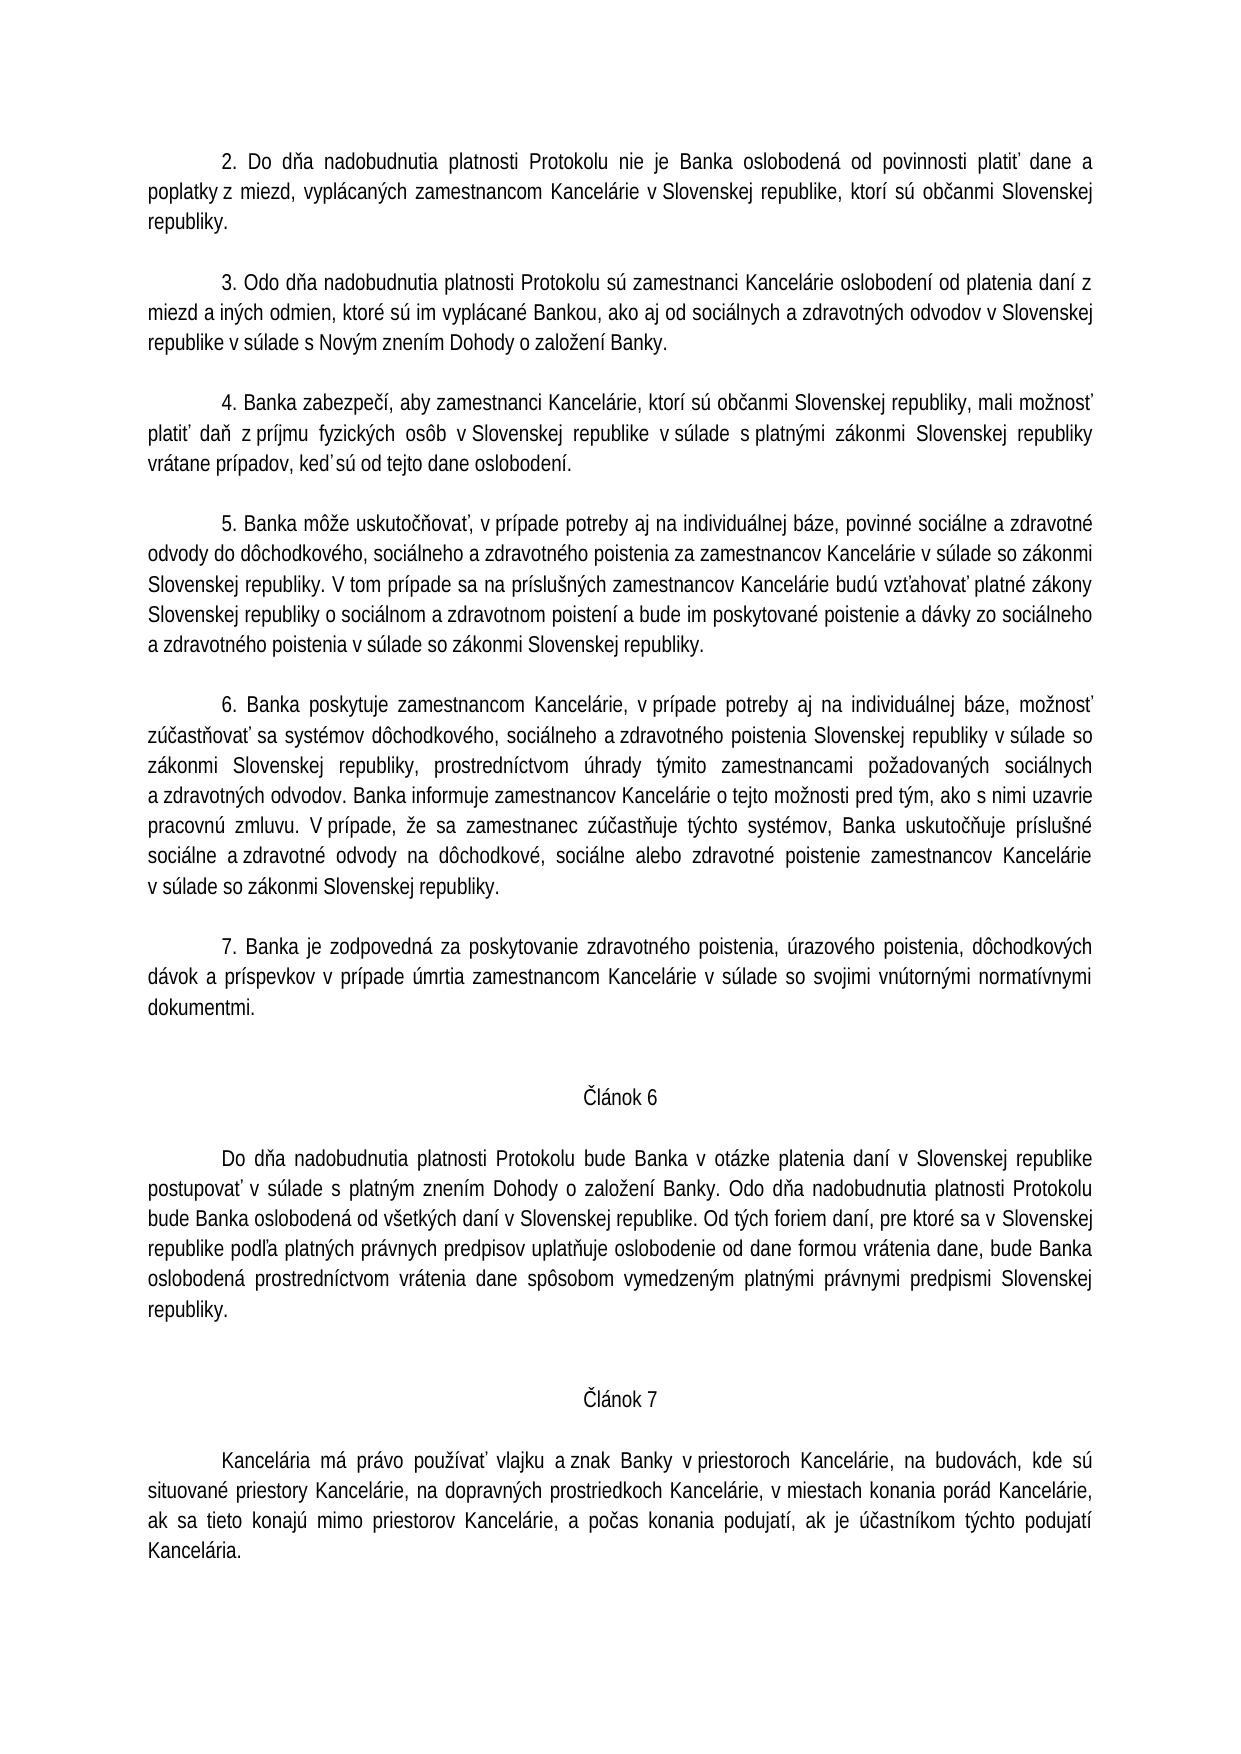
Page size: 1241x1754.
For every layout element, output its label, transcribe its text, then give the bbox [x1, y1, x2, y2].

text Článok 7 [148, 1386, 1093, 1412]
text 3. Odo dňa nadobudnutia platnosti Protokolu sú zamestnanci Kancelárie oslobodení od platenia daní z miezd a iných odmien, ktoré sú im vyplácané Bankou, ako aj od sociálnych a zdravotných odvodov v Slovenskej republike v súlade s Novým znením Dohody o založení Banky. [148, 268, 1093, 355]
text 4. Banka zabezpečí, aby zamestnanci Kancelárie, ktorí sú občanmi Slovenskej republiky, mali možnosť platiť daň z príjmu fyzických osôb v Slovenskej republike v súlade s platnými zákonmi Slovenskej republiky vrátane prípadov, keď sú od tejto dane oslobodení. [148, 389, 1093, 476]
text 2. Do dňa nadobudnutia platnosti Protokolu nie je Banka oslobodená od povinnosti platiť dane a poplatky z miezd, vyplácaných zamestnancom Kancelárie v Slovenskej republike, ktorí sú občanmi Slovenskej republiky. [148, 148, 1093, 234]
text 5. Banka môže uskutočňovať, v prípade potreby aj na individuálnej báze, povinné sociálne a zdravotné odvody do dôchodkového, sociálneho a zdravotného poistenia za zamestnancov Kancelárie v súlade so zákonmi Slovenskej republiky. V tom prípade sa na príslušných zamestnancov Kancelárie budú vzťahovať platné zákony Slovenskej republiky o sociálnom a zdravotnom poistení a bude im poskytované poistenie a dávky zo sociálneho a zdravotného poistenia v súlade so zákonmi Slovenskej republiky. [148, 510, 1093, 657]
text 7. Banka je zodpovedná za poskytovanie zdravotného poistenia, úrazového poistenia, dôchodkových dávok a príspevkov v prípade úmrtia zamestnancom Kancelárie v súlade so svojimi vnútornými normatívnymi dokumentmi. [148, 933, 1093, 1020]
text Do dňa nadobudnutia platnosti Protokolu bude Banka v otázke platenia daní v Slovenskej republike postupovať v súlade s platným znením Dohody o založení Banky. Odo dňa nadobudnutia platnosti Protokolu bude Banka oslobodená od všetkých daní v Slovenskej republike. Od tých foriem daní, pre ktoré sa v Slovenskej republike podľa platných právnych predpisov uplatňuje oslobodenie od dane formou vrátenia dane, bude Banka oslobodená prostredníctvom vrátenia dane spôsobom vymedzeným platnými právnymi predpismi Slovenskej republiky. [148, 1144, 1093, 1322]
text Kancelária má právo používať vlajku a znak Banky v priestoroch Kancelárie, na budovách, kde sú situované priestory Kancelárie, na dopravných prostriedkoch Kancelárie, v miestach konania porád Kancelárie, ak sa tieto konajú mimo priestorov Kancelárie, a počas konania podujatí, ak je účastníkom týchto podujatí Kancelária. [148, 1447, 1093, 1563]
text 6. Banka poskytuje zamestnancom Kancelárie, v prípade potreby aj na individuálnej báze, možnosť zúčastňovať sa systémov dôchodkového, sociálneho a zdravotného poistenia Slovenskej republiky v súlade so zákonmi Slovenskej republiky, prostredníctvom úhrady týmito zamestnancami požadovaných sociálnych a zdravotných odvodov. Banka informuje zamestnancov Kancelárie o tejto možnosti pred tým, ako s nimi uzavrie pracovnú zmluvu. V prípade, že sa zamestnanec zúčastňuje týchto systémov, Banka uskutočňuje príslušné sociálne a zdravotné odvody na dôchodkové, sociálne alebo zdravotné poistenie zamestnancov Kancelárie v súlade so zákonmi Slovenskej republiky. [148, 691, 1093, 899]
text Článok 6 [148, 1084, 1093, 1110]
